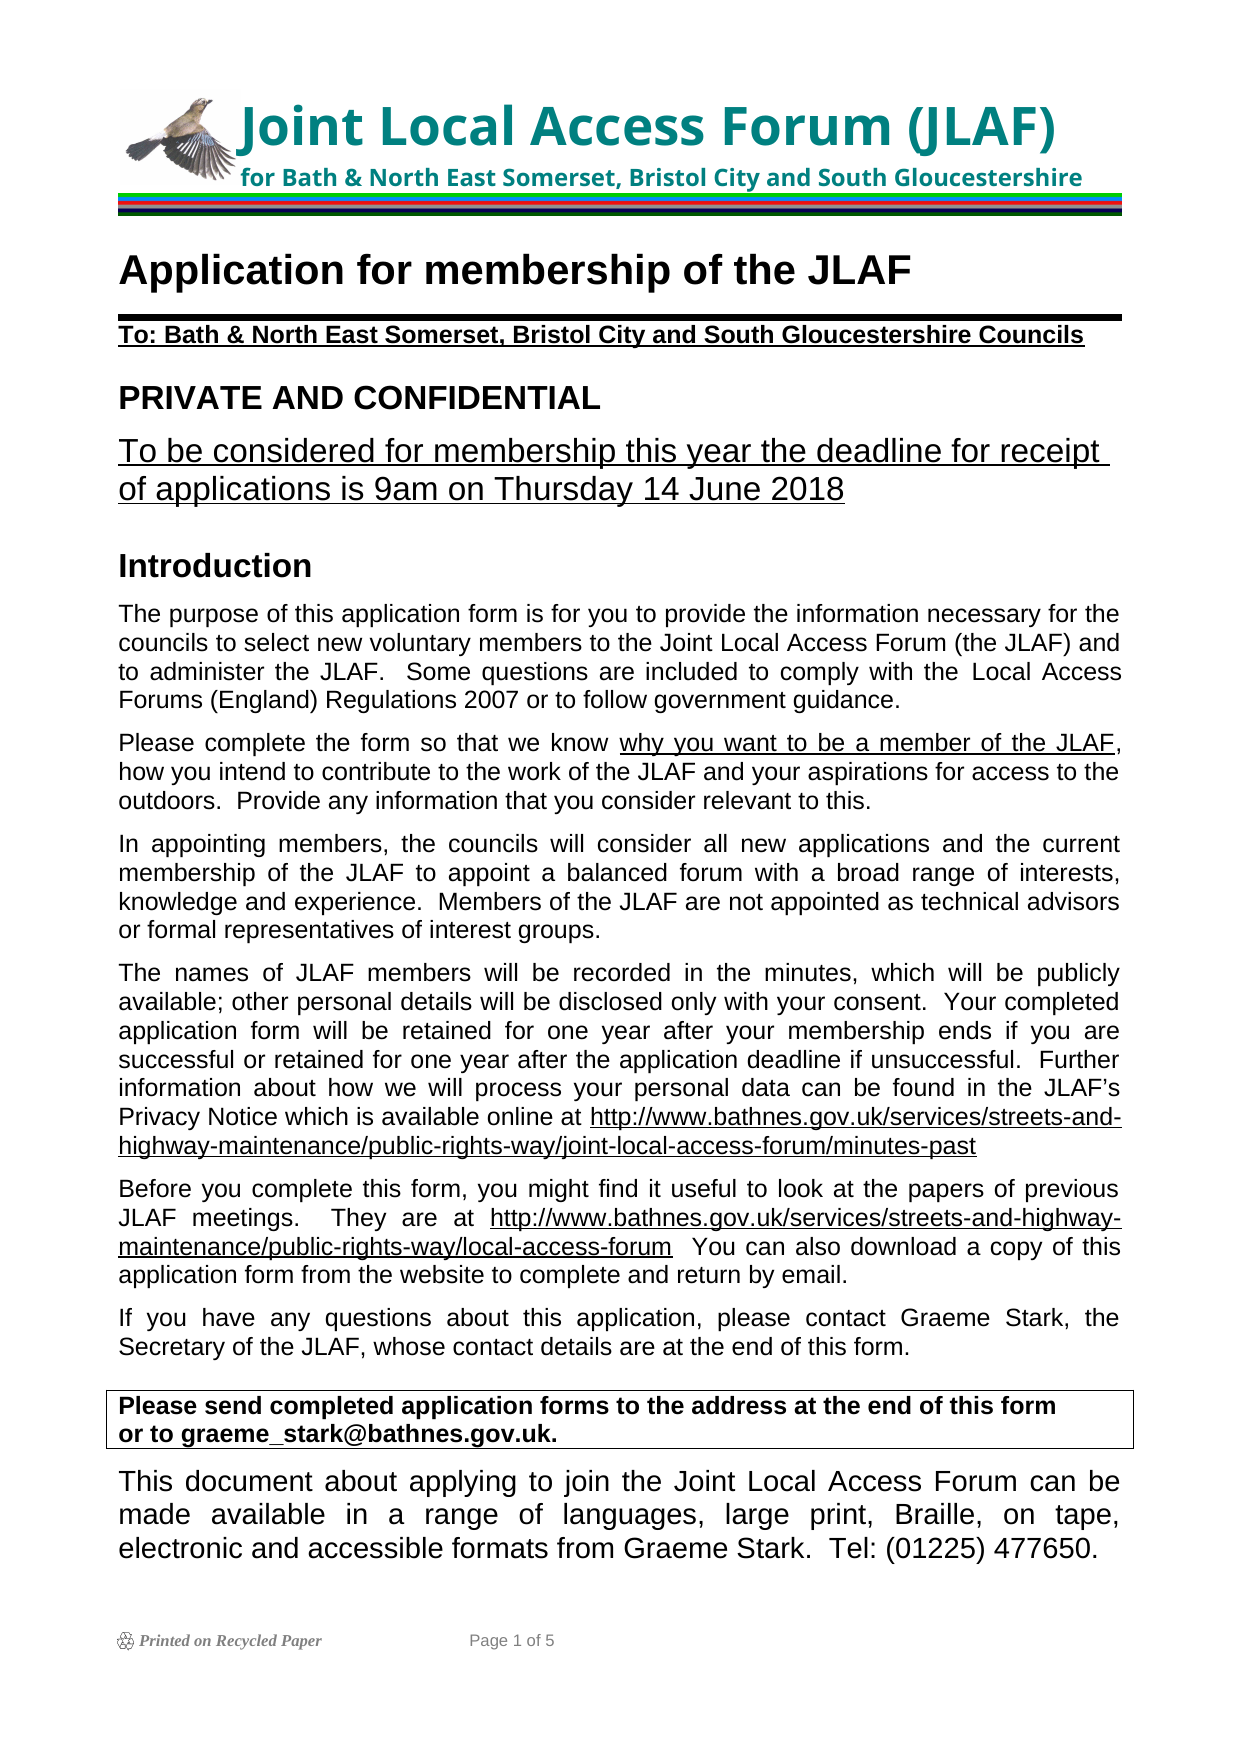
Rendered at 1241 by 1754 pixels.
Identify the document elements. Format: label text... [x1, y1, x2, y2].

text Application for membership of the JLAF [118, 245, 1122, 293]
text If you have any questions about this application, please contact Graeme Stark, the Secretary of the JLAF, whose contact details are at the end of this form. [118, 1303, 1122, 1361]
text Please complete the form so that we know why you want to be a member of the JLAF, how you intend to contribute to the work of the JLAF and your aspirations for access to the outdoors. Provide any information that you consider relevant to this. [118, 728, 1122, 814]
table_header Please send completed application forms to the address at the end of this form or to graeme_stark@bathnes.gov.uk. [107, 1391, 1133, 1448]
text PRIVATE AND CONFIDENTIAL [118, 378, 1122, 416]
text Before you complete this form, you might find it useful to look at the papers of previous JLAF meetings. They are at http://www.bathnes.gov.uk/services/streets-and-highway-maintenance/public-rights-way/local-access-forum You can also download a copy of this application form from the website to complete and return by email. [118, 1174, 1122, 1289]
text Introduction [118, 546, 1122, 584]
text In appointing members, the councils will consider all new applications and the current membership of the JLAF to appoint a balanced forum with a broad range of interests, knowledge and experience. Members of the JLAF are not appointed as technical advisors or formal representatives of interest groups. [118, 829, 1122, 944]
text To be considered for membership this year the deadline for receipt of applications is 9am on Thursday 14 June 2018 [118, 431, 1122, 508]
picture [116, 1631, 135, 1651]
text This document about applying to join the Joint Local Access Forum can be made available in a range of languages, large print, Braille, on tape, electronic and accessible formats from Graeme Stark. Tel: (01225) 477650. [118, 1463, 1122, 1564]
text To: Bath & North , and Councils [118, 321, 1122, 349]
text The names of JLAF members will be recorded in the minutes, which will be publicly available; other personal details will be disclosed only with your consent. Your completed application form will be retained for one year after your membership ends if you are successful or retained for one year after the application deadline if unsuccessful. Further information about how we will process your personal data can be found in the JLAF’s Privacy Notice which is available online at http://www.bathnes.gov.uk/services/streets-and-highway-maintenance/public-rights-way/joint-local-access-forum/minutes-past [118, 958, 1122, 1159]
picture [118, 193, 1122, 216]
text for Bath & North , and [118, 161, 1122, 193]
text The purpose of this application form is for you to provide the information necessary for the councils to select new voluntary members to the Joint Local Access Forum (the JLAF) and to administer the JLAF. Some questions are included to comply with the Local Access Forums () Regulations 2007 or to follow government guidance. [118, 599, 1122, 714]
subtitle Joint Local Access Forum (JLAF) [118, 89, 1122, 161]
